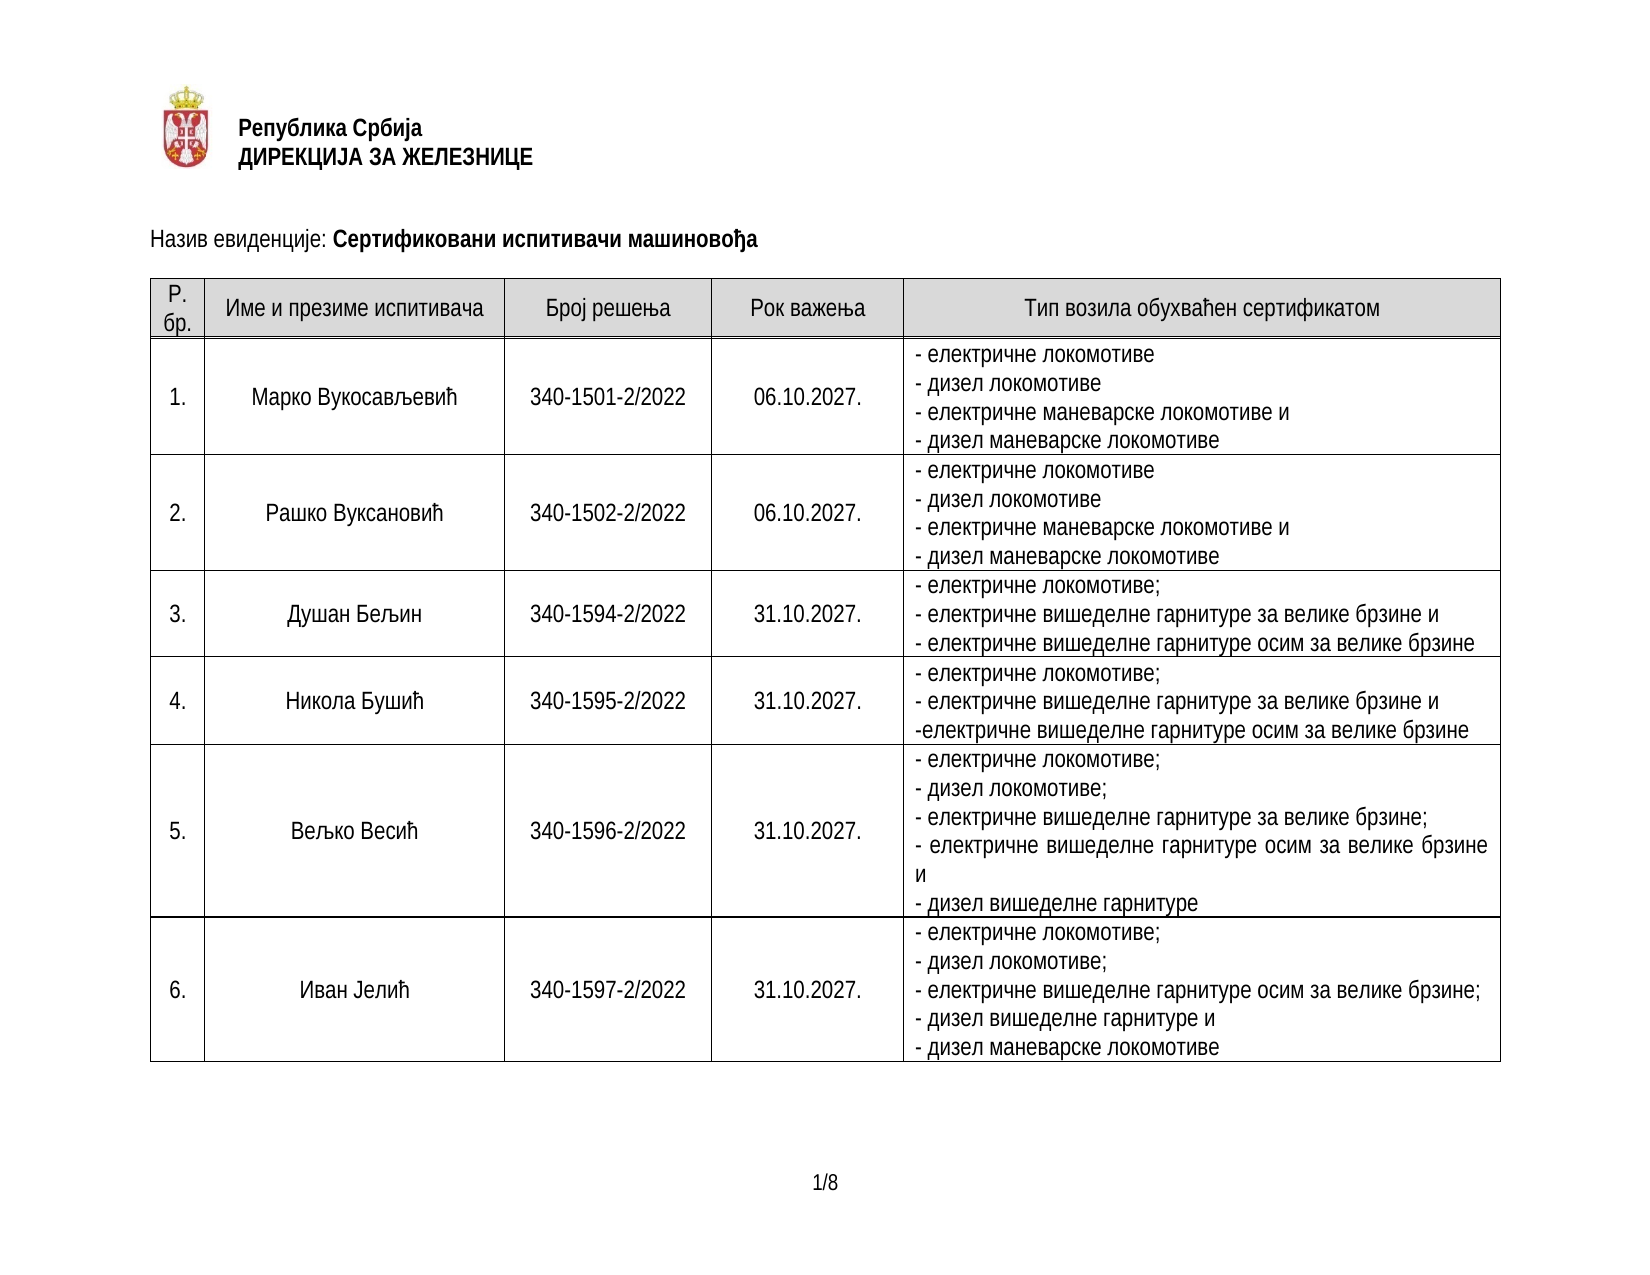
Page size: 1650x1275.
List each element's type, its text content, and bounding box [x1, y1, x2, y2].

table_cell - електричне локомотиве - дизел локомотиве - електричне маневарске локомотиве и - дизел маневарске локомотиве [904, 339, 1500, 454]
table_header Република Србија ДИРЕКЦИЈА ЗА ЖЕЛЕЗНИЦЕ [227, 84, 649, 170]
table_cell 6. [151, 918, 204, 1061]
table_cell Марко Вукосављевић [205, 339, 504, 454]
table_header Број решења [505, 279, 711, 336]
table_cell 340-1596-2/2022 [505, 745, 711, 916]
table_header Име и презиме испитивача [205, 279, 504, 336]
table_cell - електричне локомотиве - дизел локомотиве - електричне маневарске локомотиве и - дизел маневарске локомотиве [904, 455, 1500, 569]
table_cell Рашко Вуксановић [205, 455, 504, 569]
table_cell 340-1597-2/2022 [505, 918, 711, 1061]
table_cell 2. [151, 455, 204, 569]
picture [161, 84, 213, 169]
table_cell 31.10.2027. [712, 745, 903, 916]
text Назив евиденције: Сертификовани испитивачи машиновођа [150, 224, 1500, 253]
table_cell 31.10.2027. [712, 918, 903, 1061]
table_cell - електричне локомотиве; - електричне вишеделне гарнитуре за велике брзине и -електричне вишеделне гарнитуре осим за велике брзине [904, 657, 1500, 743]
table_cell 5. [151, 745, 204, 916]
table_header Рок важења [712, 279, 903, 336]
table_cell 31.10.2027. [712, 657, 903, 743]
table_cell Вељко Весић [205, 745, 504, 916]
table_cell - електричне локомотиве; - дизел локомотиве; - електричне вишеделне гарнитуре осим за велике брзине; - дизел вишеделне гарнитуре и - дизел маневарске локомотиве [904, 918, 1500, 1061]
table_header Тип возила обухваћен сертификатом [904, 279, 1500, 336]
table_cell 06.10.2027. [712, 339, 903, 454]
table_cell Иван Јелић [205, 918, 504, 1061]
table_cell Душан Бељин [205, 571, 504, 656]
table_cell - електричне локомотиве; - електричне вишеделне гарнитуре за велике брзине и - електричне вишеделне гарнитуре осим за велике брзине [904, 571, 1500, 656]
table_cell 06.10.2027. [712, 455, 903, 569]
table_cell 340-1594-2/2022 [505, 571, 711, 656]
table_cell 1. [151, 339, 204, 454]
table_header [150, 84, 227, 170]
table_cell 340-1501-2/2022 [505, 339, 711, 454]
table_cell 3. [151, 571, 204, 656]
table_cell 340-1595-2/2022 [505, 657, 711, 743]
table_cell 340-1502-2/2022 [505, 455, 711, 569]
table_cell 4. [151, 657, 204, 743]
table_header Р. бр. [151, 279, 204, 336]
table_cell 31.10.2027. [712, 571, 903, 656]
table_cell Никола Бушић [205, 657, 504, 743]
